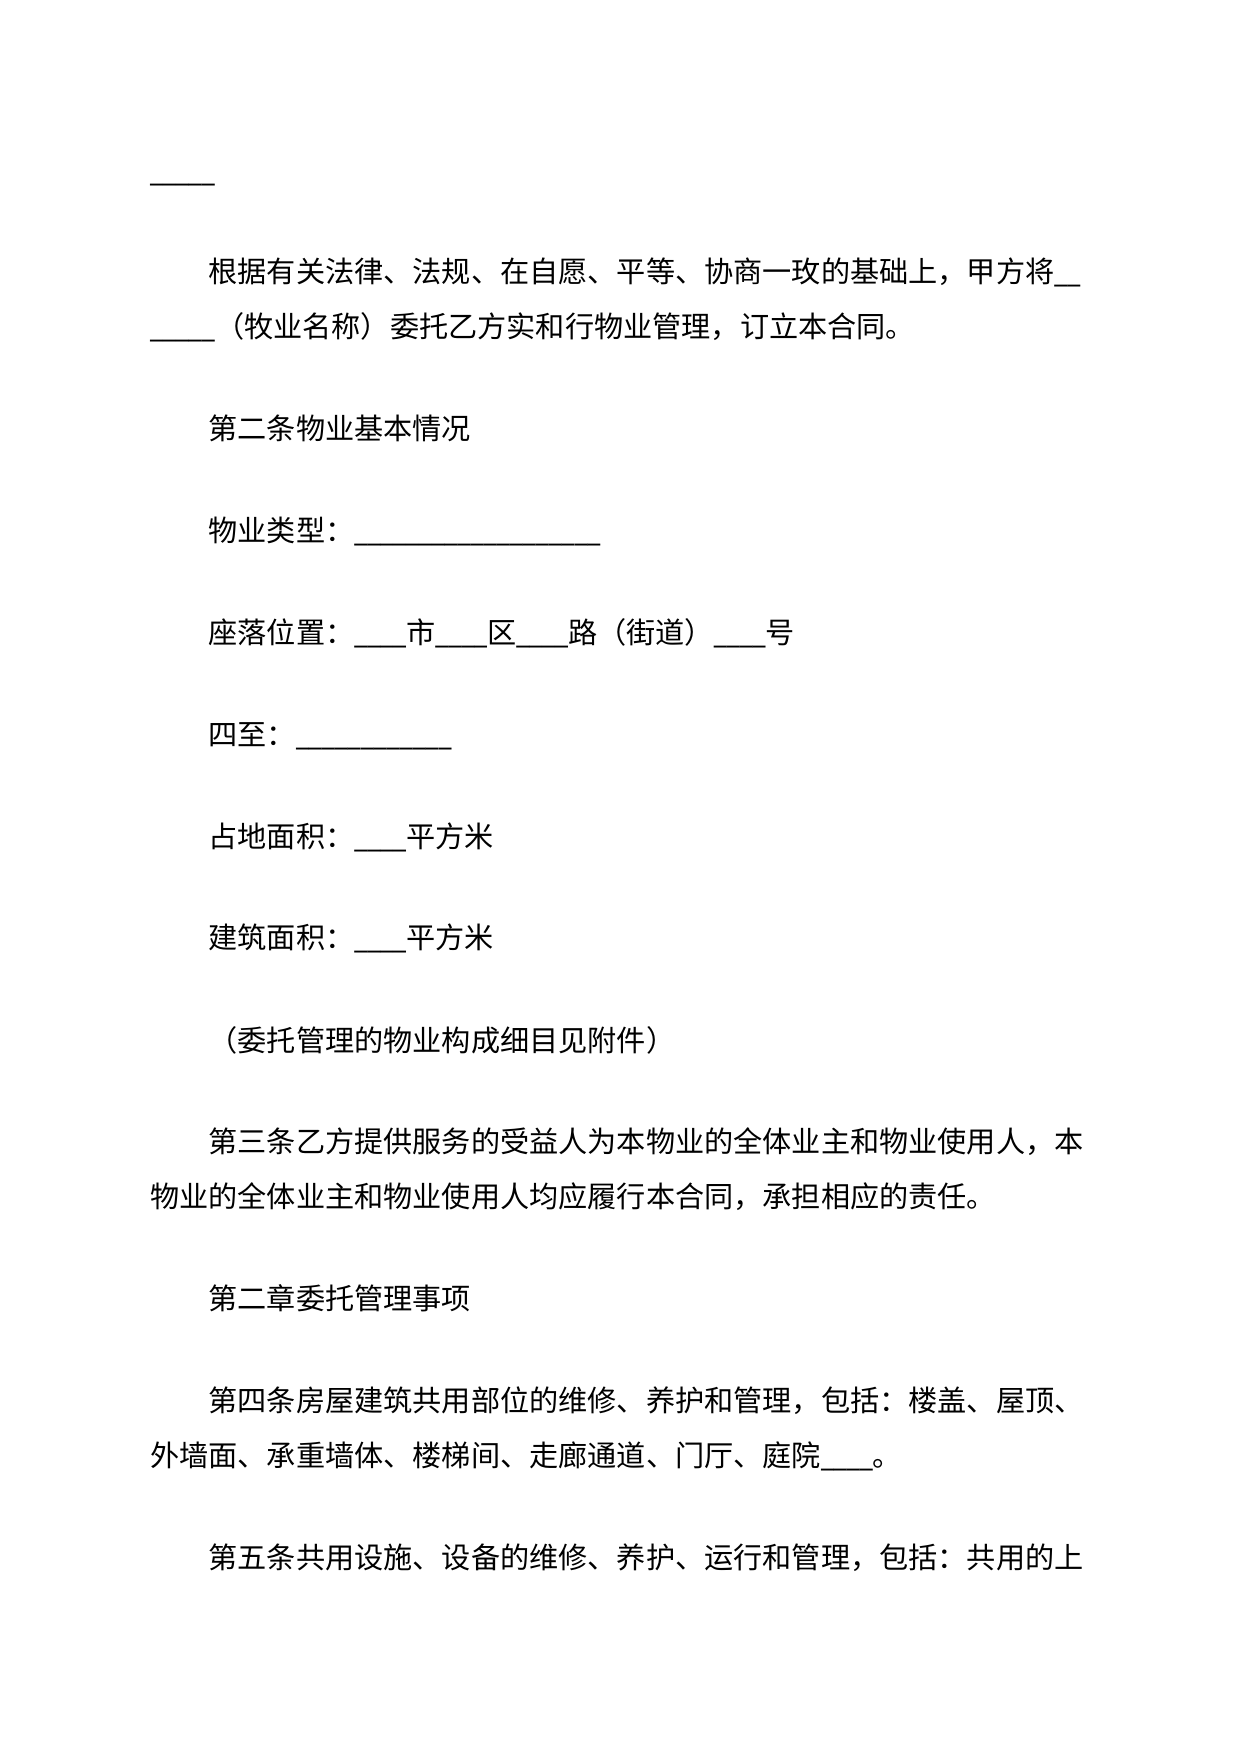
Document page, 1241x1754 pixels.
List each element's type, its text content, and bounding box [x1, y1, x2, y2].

text 建筑面积：____平方米 [150, 915, 1090, 957]
text （委托管理的物业构成细目见附件） [150, 1017, 1090, 1059]
text 第二条物业基本情况 [150, 405, 1090, 448]
text 第三条乙方提供服务的受益人为本物业的全体业主和物业使用人，本物业的全体业主和物业使用人均应履行本合同，承担相应的责任。 [150, 1119, 1090, 1216]
text 占地面积：____平方米 [150, 813, 1090, 856]
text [150, 1534, 1090, 1576]
text 座落位置：____市____区____路（街道）____号 [150, 609, 1090, 652]
text 第二章委托管理事项 [150, 1276, 1090, 1318]
text 根据有关法律、法规、在自愿、平等、协商一玫的基础上，甲方将_______（牧业名称）委托乙方实和行物业管理，订立本合同。 [150, 248, 1090, 346]
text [150, 150, 1090, 190]
text 物业类型：___________________ [150, 507, 1090, 549]
text 四至：____________ [150, 711, 1090, 753]
text 第四条房屋建筑共用部位的维修、养护和管理，包括：楼盖、屋顶、外墙面、承重墙体、楼梯间、走廊通道、门厅、庭院____。 [150, 1377, 1090, 1474]
